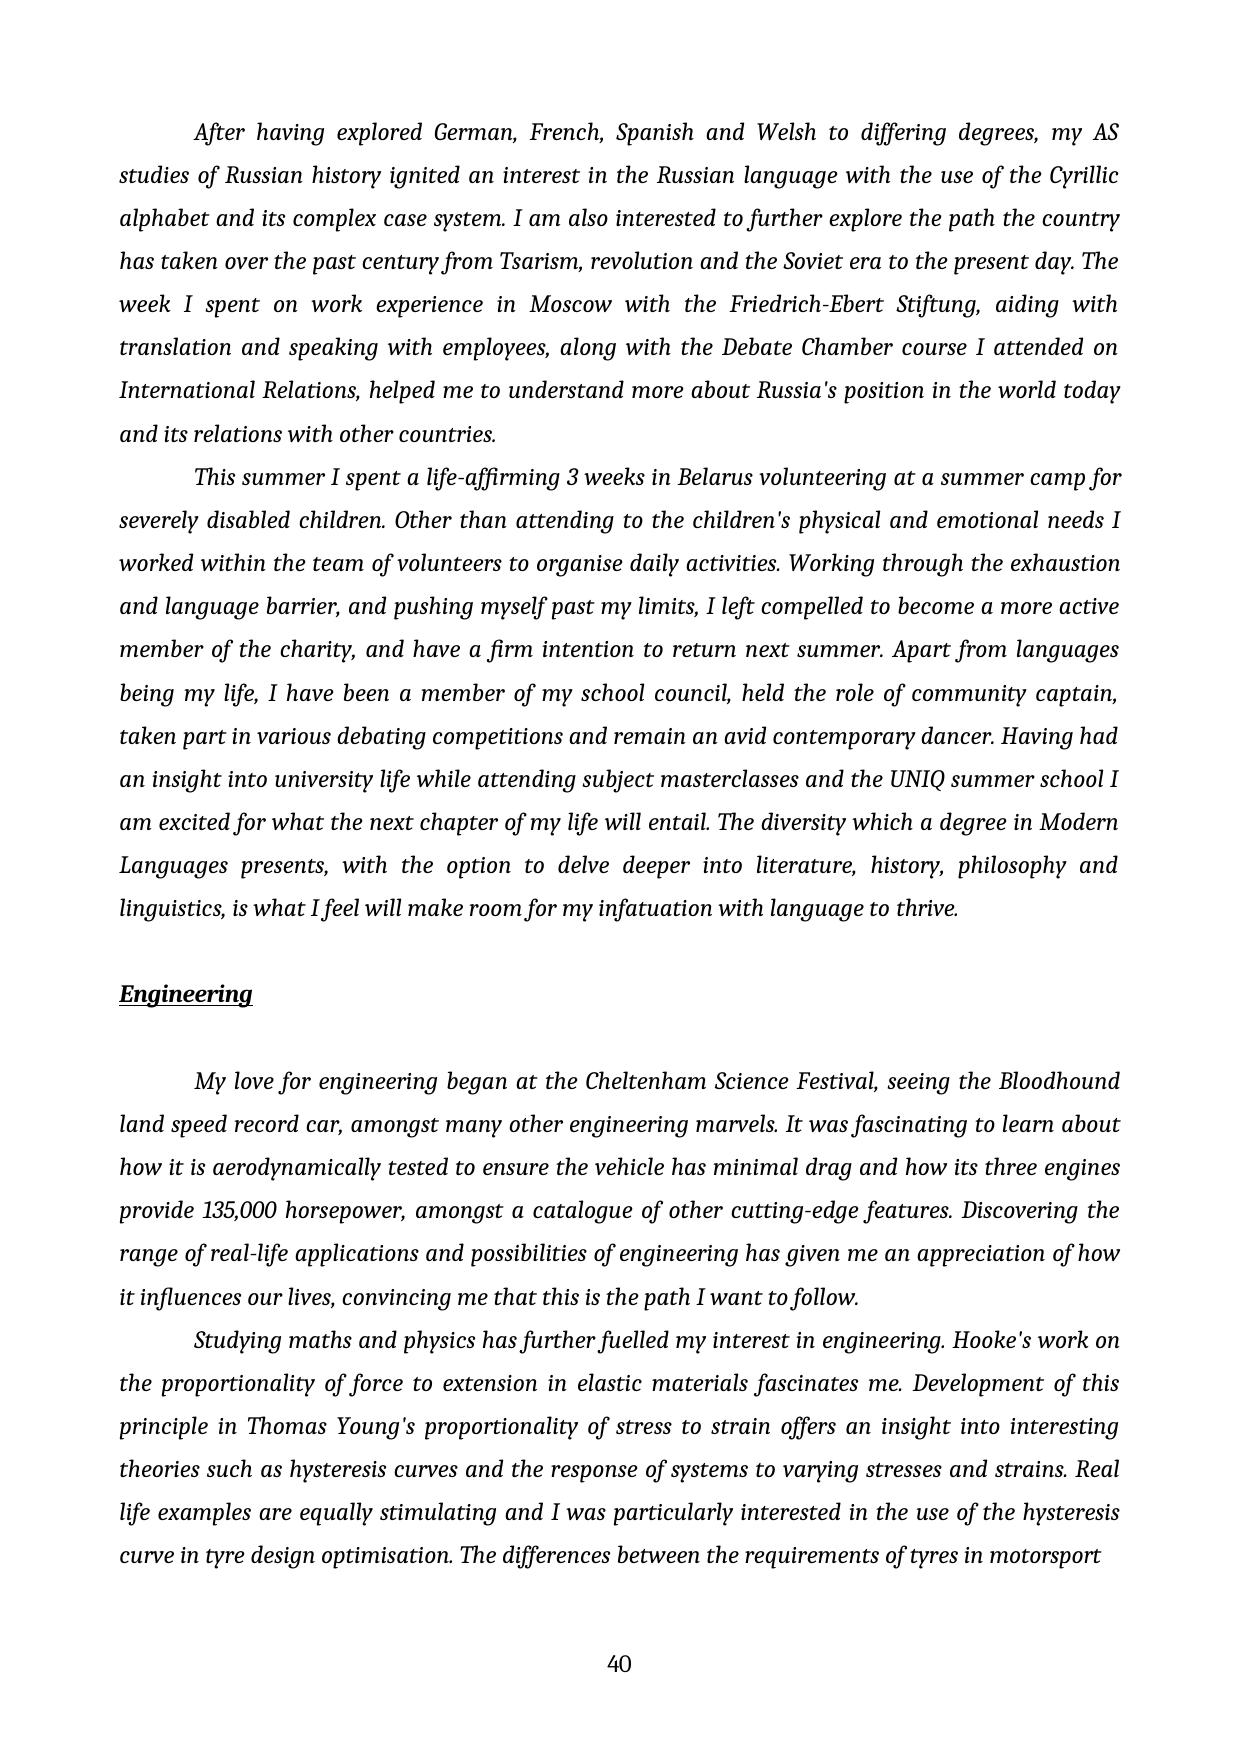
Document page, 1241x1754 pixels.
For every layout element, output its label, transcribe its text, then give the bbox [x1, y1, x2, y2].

text After having explored German, French, Spanish and Welsh to differing degrees, my AS studies of Russian history ignited an interest in the Russian language with the use of the Cyrillic alphabet and its complex case system. I am also interested to further explore the path the country has taken over the past century from Tsarism, revolution and the Soviet era to the present day. The week I spent on work experience in Moscow with the Friedrich-Ebert Stiftung, aiding with translation and speaking with employees, along with the Debate Chamber course I attended on International Relations, helped me to understand more about Russia's position in the world today and its relations with other countries. [119, 118, 1123, 448]
text My love for engineering began at the Cheltenham Science Festival, seeing the Bloodhound land speed record car, amongst many other engineering marvels. It was fascinating to learn about how it is aerodynamically tested to ensure the vehicle has minimal drag and how its three engines provide 135,000 horsepower, amongst a catalogue of other cutting-edge features. Discovering the range of real-life applications and possibilities of engineering has given me an appreciation of how it influences our lives, convincing me that this is the path I want to follow. [119, 1067, 1123, 1311]
subtitle Engineering [119, 980, 1136, 1009]
text Studying maths and physics has further fuelled my interest in engineering. Hooke's work on the proportionality of force to extension in elastic materials fascinates me. Development of this principle in Thomas Young's proportionality of stress to strain offers an insight into interesting theories such as hysteresis curves and the response of systems to varying stresses and strains. Real life examples are equally stimulating and I was particularly interested in the use of the hysteresis curve in tyre design optimisation. The differences between the requirements of tyres in motorsport [119, 1326, 1123, 1570]
text This summer I spent a life-affirming 3 weeks in Belarus volunteering at a summer camp for severely disabled children. Other than attending to the children's physical and emotional needs I worked within the team of volunteers to organise daily activities. Working through the exhaustion and language barrier, and pushing myself past my limits, I left compelled to become a more active member of the charity, and have a firm intention to return next summer. Apart from languages being my life, I have been a member of my school council, held the role of community captain, taken part in various debating competitions and remain an avid contemporary dancer. Having had an insight into university life while attending subject masterclasses and the UNIQ summer school I am excited for what the next chapter of my life will entail. The diversity which a degree in Modern Languages presents, with the option to delve deeper into literature, history, philosophy and linguistics, is what I feel will make room for my infatuation with language to thrive. [119, 463, 1123, 923]
